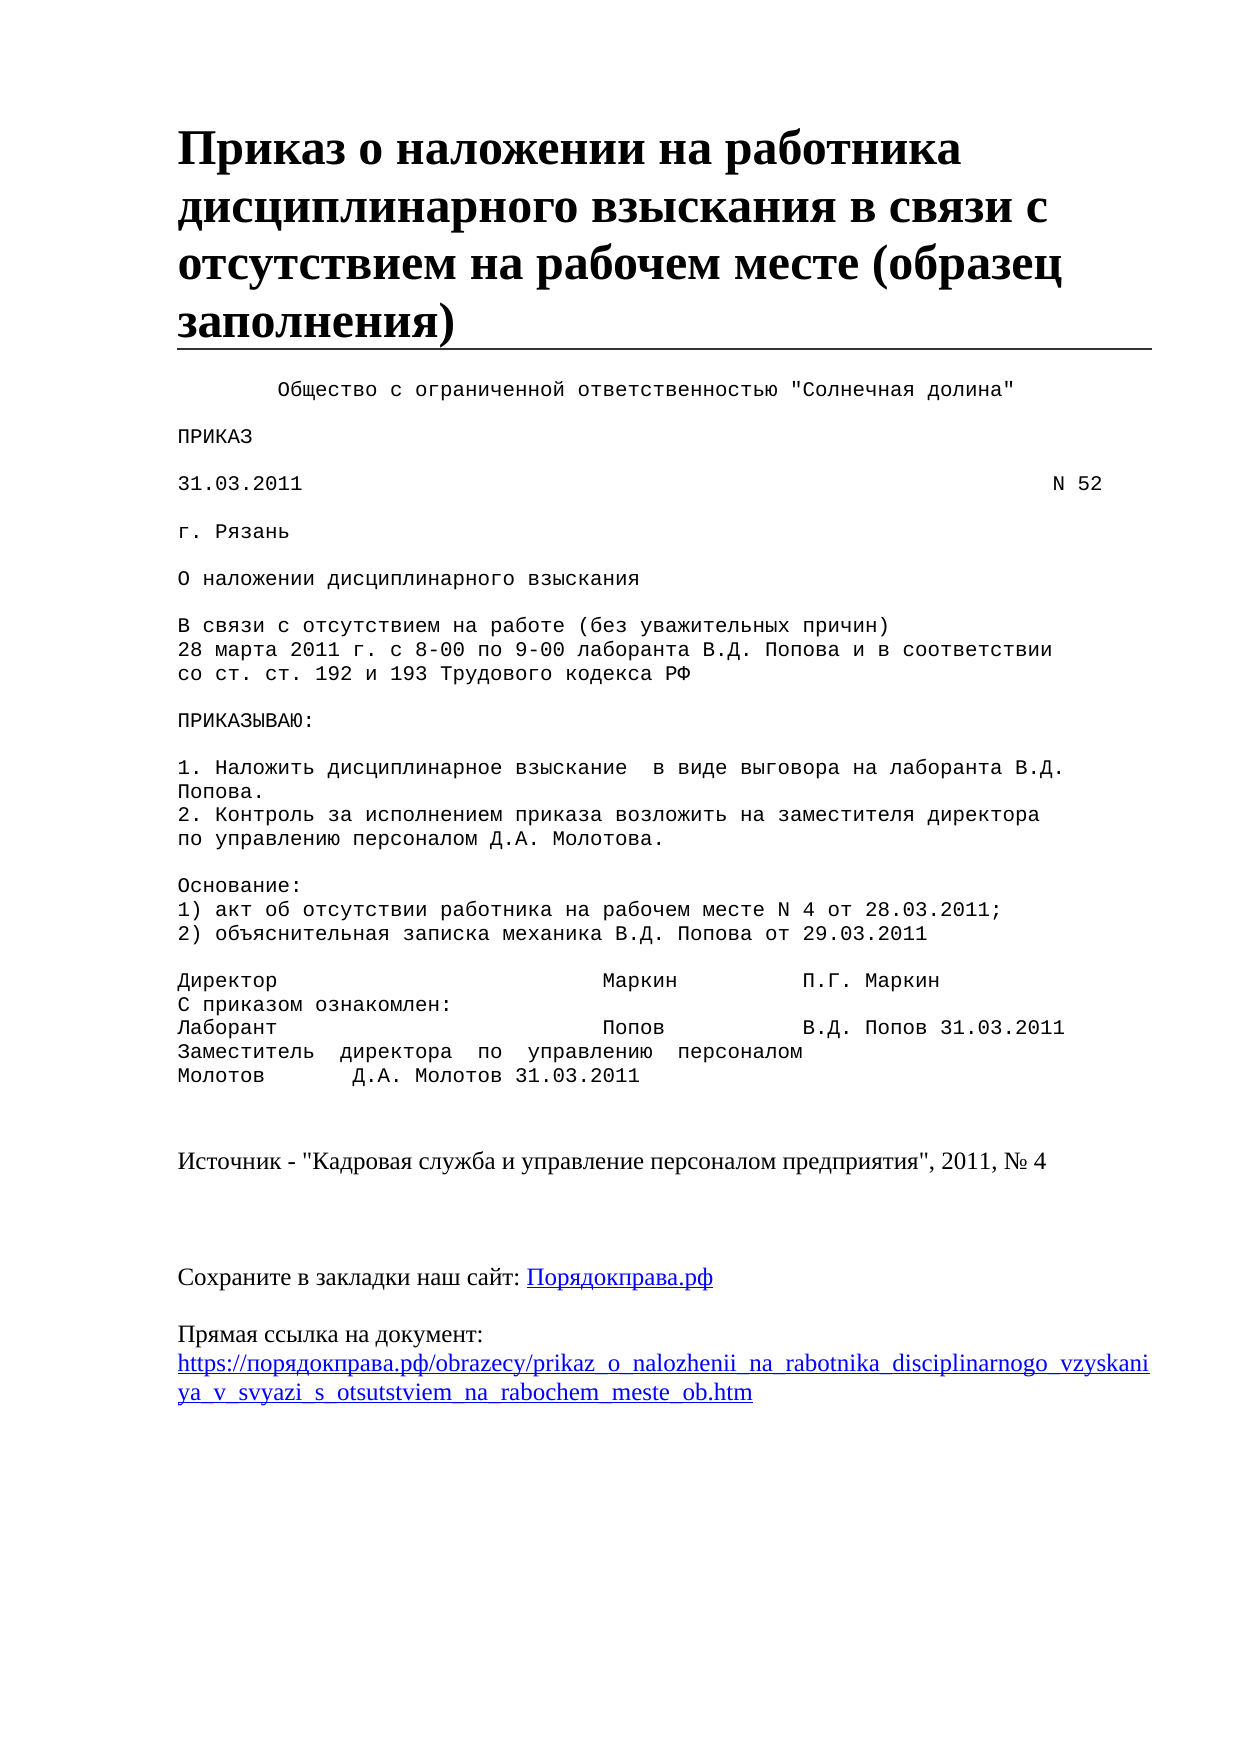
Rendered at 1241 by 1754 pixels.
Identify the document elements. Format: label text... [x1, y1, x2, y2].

text Заместитель директора по управлению персоналом [177, 1041, 1152, 1064]
text С приказом ознакомлен: [177, 994, 1152, 1017]
text по управлению персоналом Д.А. Молотова. [177, 828, 1152, 852]
text Общество с ограниченной ответственностью "Солнечная долина" [177, 379, 1152, 402]
text ПРИКАЗЫВАЮ: [177, 710, 1152, 733]
text 31.03.2011 N 52 [177, 473, 1152, 497]
text Сохраните в закладки наш сайт: Порядокправа.рф Прямая ссылка на документ: https://порядокправа.рф/obrazecy/prikaz_o_nalozhenii_na_rabotnika_disciplinarnogo_vzyskaniya_v_svyazi_s_otsutstviem_na_rabochem_meste_ob.htm [177, 1204, 1152, 1405]
text 1) акт об отсутствии работника на рабочем месте N 4 от 28.03.2011; [177, 899, 1152, 923]
text Основание: [177, 875, 1152, 899]
text Молотов Д.А. Молотов 31.03.2011 [177, 1064, 1152, 1088]
text со ст. ст. 192 и 193 Трудового кодекса РФ [177, 663, 1152, 686]
text 28 марта 2011 г. с 8-00 по 9-00 лаборанта В.Д. Попова и в соответствии [177, 639, 1152, 663]
text Попова. [177, 781, 1152, 804]
text 1. Наложить дисциплинарное взыскание в виде выговора на лаборанта В.Д. [177, 757, 1152, 781]
text Директор Маркин П.Г. Маркин [177, 970, 1152, 994]
text 2) объяснительная записка механика В.Д. Попова от 29.03.2011 [177, 923, 1152, 946]
text О наложении дисциплинарного взыскания [177, 568, 1152, 592]
text В связи с отсутствием на работе (без уважительных причин) [177, 615, 1152, 639]
text Лаборант Попов В.Д. Попов 31.03.2011 [177, 1017, 1152, 1041]
text ПРИКАЗ [177, 426, 1152, 450]
text 2. Контроль за исполнением приказа возложить на заместителя директора [177, 804, 1152, 828]
text Источник - "Кадровая служба и управление персоналом предприятия", 2011, № 4 [177, 1146, 1152, 1175]
text г. Рязань [177, 521, 1152, 544]
subtitle Приказ о наложении на работника дисциплинарного взыскания в связи с отсутствием на рабочем месте (образец заполнения) [177, 118, 1152, 348]
